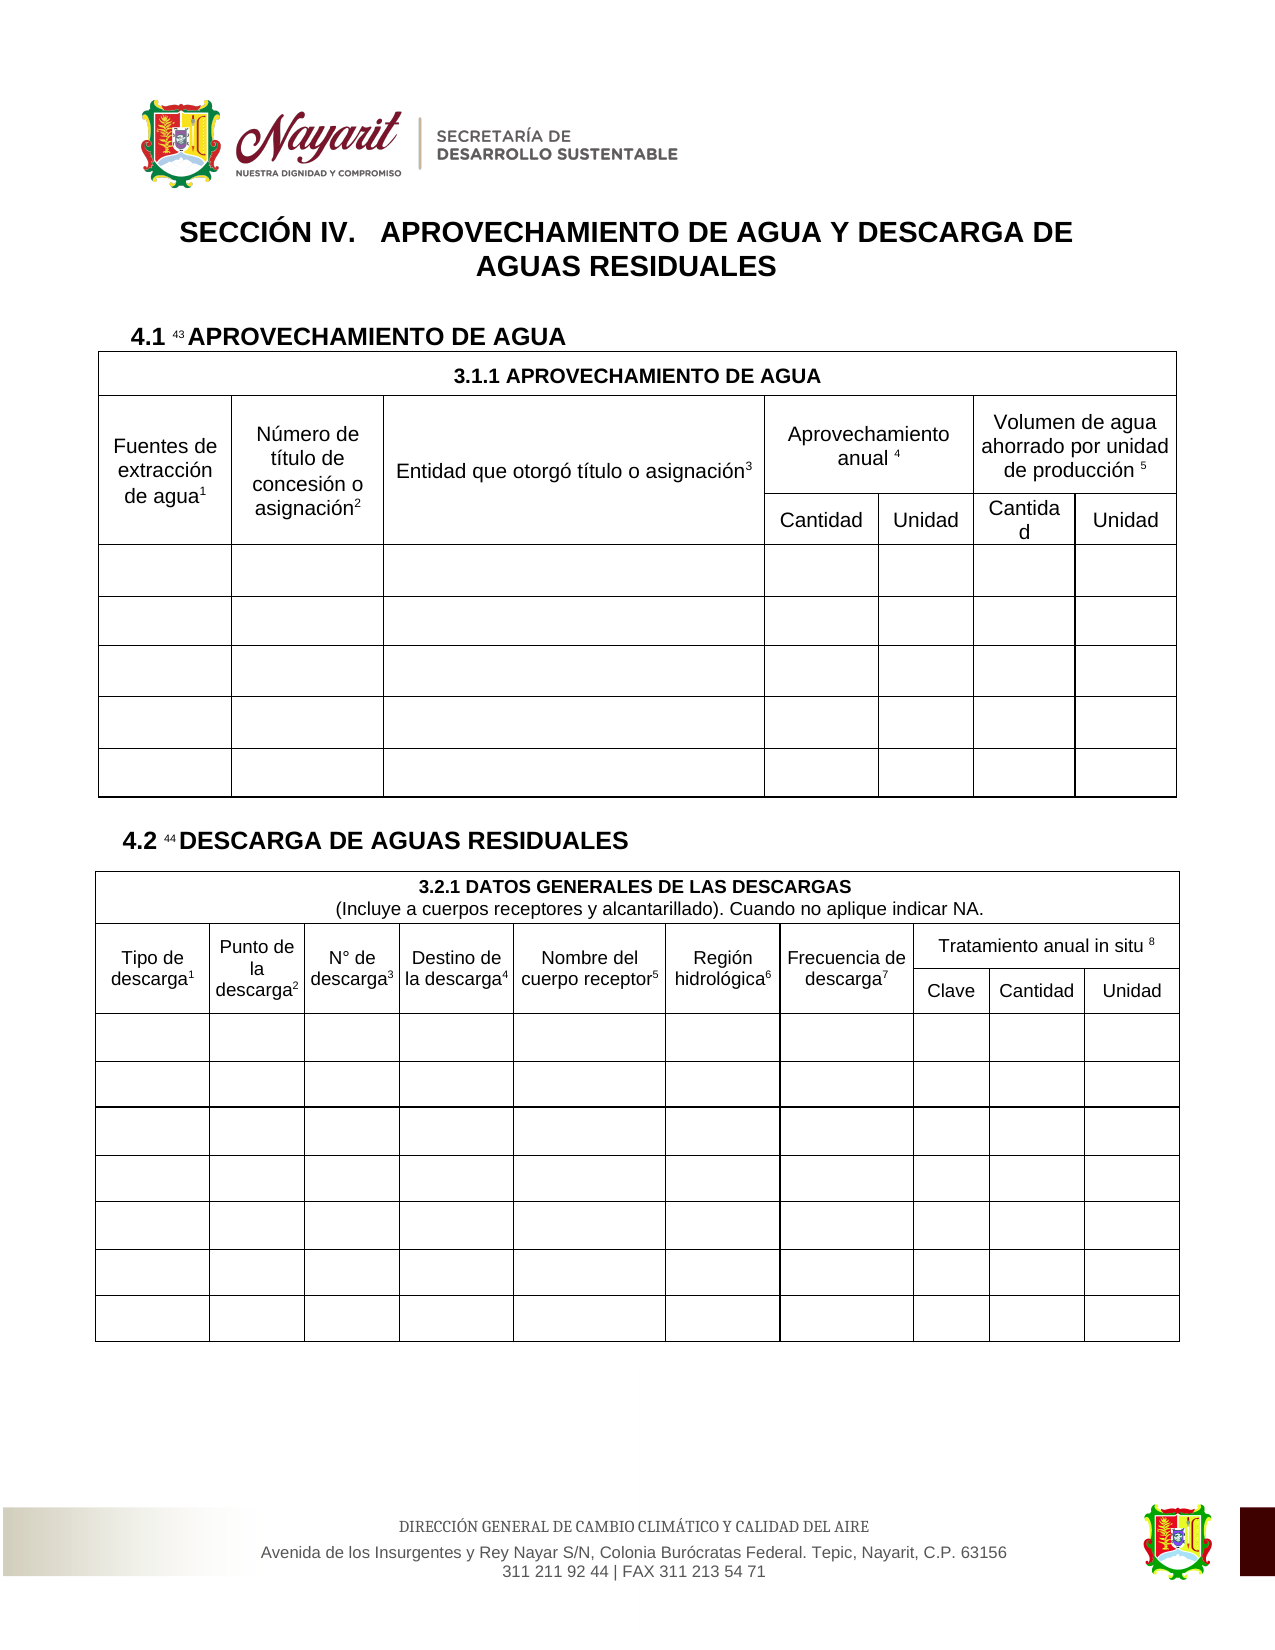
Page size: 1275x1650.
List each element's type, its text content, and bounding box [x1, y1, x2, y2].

table_cell Aprovechamiento anual 4 [765, 396, 973, 493]
table_cell [781, 1156, 913, 1201]
table_cell [990, 1202, 1084, 1249]
table_cell [1076, 545, 1176, 596]
table_cell [1076, 697, 1176, 747]
table_cell [990, 1108, 1084, 1154]
table_cell [666, 1156, 779, 1201]
table_header 3.2.1 DATOS GENERALES DE LAS DESCARGAS (Incluye a cuerpos receptores y alcantarillado). Cuando no aplique indicar NA. [96, 872, 1179, 923]
table_cell [210, 1062, 304, 1106]
table_cell Tipo de descarga1 [96, 924, 209, 1012]
table_cell [514, 1156, 665, 1201]
table_cell [96, 1062, 209, 1106]
table_cell Volumen de agua ahorrado por unidad de producción 5 [974, 396, 1176, 493]
table_cell Unidad [879, 494, 973, 544]
table_cell [232, 646, 383, 696]
table_cell [99, 749, 231, 796]
table_cell [879, 597, 973, 644]
table_cell [384, 749, 764, 796]
table_cell [1085, 1202, 1179, 1249]
table_cell [879, 646, 973, 696]
table_cell [990, 1296, 1084, 1341]
table_cell [781, 1250, 913, 1294]
table_cell Punto de la descarga2 [210, 924, 304, 1012]
table_cell [305, 1062, 399, 1106]
table_cell [666, 1296, 779, 1341]
table_cell [990, 1014, 1084, 1061]
table_cell [1076, 646, 1176, 696]
table_cell [974, 697, 1074, 747]
table_cell [974, 646, 1074, 696]
table_cell [914, 1296, 989, 1341]
table_cell [781, 1108, 913, 1154]
table_cell [990, 1250, 1084, 1294]
table_cell Región hidrológica6 [666, 924, 779, 1012]
table_cell [305, 1014, 399, 1061]
table_cell [384, 545, 764, 596]
table_cell Cantidad [990, 969, 1084, 1012]
table_cell [914, 1014, 989, 1061]
table_cell [914, 1156, 989, 1201]
table_cell [305, 1156, 399, 1201]
table_cell [305, 1250, 399, 1294]
table_cell Cantidad [974, 494, 1074, 544]
table_cell Destino de la descarga4 [400, 924, 513, 1012]
table_cell [514, 1296, 665, 1341]
text SECCIÓN IV. APROVECHAMIENTO DE AGUA Y DESCARGA DE AGUAS RESIDUALES [131, 215, 1122, 282]
table_cell [781, 1014, 913, 1061]
table_cell N° de descarga3 [305, 924, 399, 1012]
table_cell Entidad que otorgó título o asignación3 [384, 396, 764, 544]
table_cell [781, 1202, 913, 1249]
table_cell Unidad [1076, 494, 1176, 544]
table_cell [400, 1108, 513, 1154]
table_cell Nombre del cuerpo receptor5 [514, 924, 665, 1012]
table_cell [1085, 1014, 1179, 1061]
table_cell [96, 1202, 209, 1249]
table_cell [666, 1250, 779, 1294]
table_cell [990, 1156, 1084, 1201]
table_cell [666, 1108, 779, 1154]
table_cell [1085, 1062, 1179, 1106]
table_cell [210, 1296, 304, 1341]
table_cell [1076, 597, 1176, 644]
table_cell Frecuencia de descarga7 [781, 924, 913, 1012]
table_cell Cantidad [765, 494, 878, 544]
table_cell [514, 1202, 665, 1249]
table_cell [914, 1202, 989, 1249]
table_cell [305, 1202, 399, 1249]
table_cell [666, 1202, 779, 1249]
table_cell [99, 597, 231, 644]
table_cell [210, 1250, 304, 1294]
table_cell [305, 1296, 399, 1341]
table_cell [210, 1202, 304, 1249]
table_cell Clave [914, 969, 989, 1012]
table_cell [210, 1108, 304, 1154]
table_cell [974, 749, 1074, 796]
table_cell [990, 1062, 1084, 1106]
table_cell Número de título de concesión o asignación2 [232, 396, 383, 544]
table_cell Fuentes de extracción de agua1 [99, 396, 231, 544]
table_cell [765, 646, 878, 696]
table_cell [1085, 1108, 1179, 1154]
table_cell [1085, 1250, 1179, 1294]
table_cell [384, 697, 764, 747]
table_cell [400, 1250, 513, 1294]
table_cell [400, 1202, 513, 1249]
table_cell [914, 1108, 989, 1154]
table_cell [96, 1296, 209, 1341]
table_cell [879, 545, 973, 596]
table_header 3.1.1 APROVECHAMIENTO DE AGUA [99, 352, 1176, 395]
table_cell [232, 545, 383, 596]
table_cell [781, 1062, 913, 1106]
table_cell [974, 545, 1074, 596]
table_cell [765, 697, 878, 747]
table_cell [514, 1062, 665, 1106]
table_cell [1085, 1296, 1179, 1341]
table_cell [400, 1296, 513, 1341]
table_cell [781, 1296, 913, 1341]
table_cell [400, 1156, 513, 1201]
table_cell [96, 1156, 209, 1201]
table_cell [99, 646, 231, 696]
table_cell [96, 1250, 209, 1294]
table_cell [974, 597, 1074, 644]
table_cell [514, 1014, 665, 1061]
table_cell [1085, 1156, 1179, 1201]
table_cell [400, 1062, 513, 1106]
table_cell [1076, 749, 1176, 796]
text 4.1 43 APROVECHAMIENTO DE AGUA [131, 322, 1122, 351]
table_cell [305, 1108, 399, 1154]
table_cell [765, 545, 878, 596]
table_cell [879, 697, 973, 747]
table_cell [210, 1014, 304, 1061]
table_cell [914, 1062, 989, 1106]
table_cell [232, 697, 383, 747]
picture [118, 86, 702, 202]
table_cell [514, 1250, 665, 1294]
table_cell [666, 1014, 779, 1061]
table_cell [96, 1108, 209, 1154]
table_cell [914, 1250, 989, 1294]
table_cell [232, 749, 383, 796]
table_cell [765, 597, 878, 644]
table_cell [384, 646, 764, 696]
table_cell [232, 597, 383, 644]
table_cell [210, 1156, 304, 1201]
table_cell Unidad [1085, 969, 1179, 1012]
text 4.2 44 DESCARGA DE AGUAS RESIDUALES [118, 826, 1156, 855]
table_cell [99, 545, 231, 596]
table_cell Tratamiento anual in situ 8 [914, 924, 1179, 968]
table_cell [514, 1108, 665, 1154]
table_cell [666, 1062, 779, 1106]
table_cell [879, 749, 973, 796]
table_cell [765, 749, 878, 796]
table_cell [400, 1014, 513, 1061]
table_cell [96, 1014, 209, 1061]
table_cell [384, 597, 764, 644]
table_cell [99, 697, 231, 747]
picture [3, 1367, 1275, 1639]
